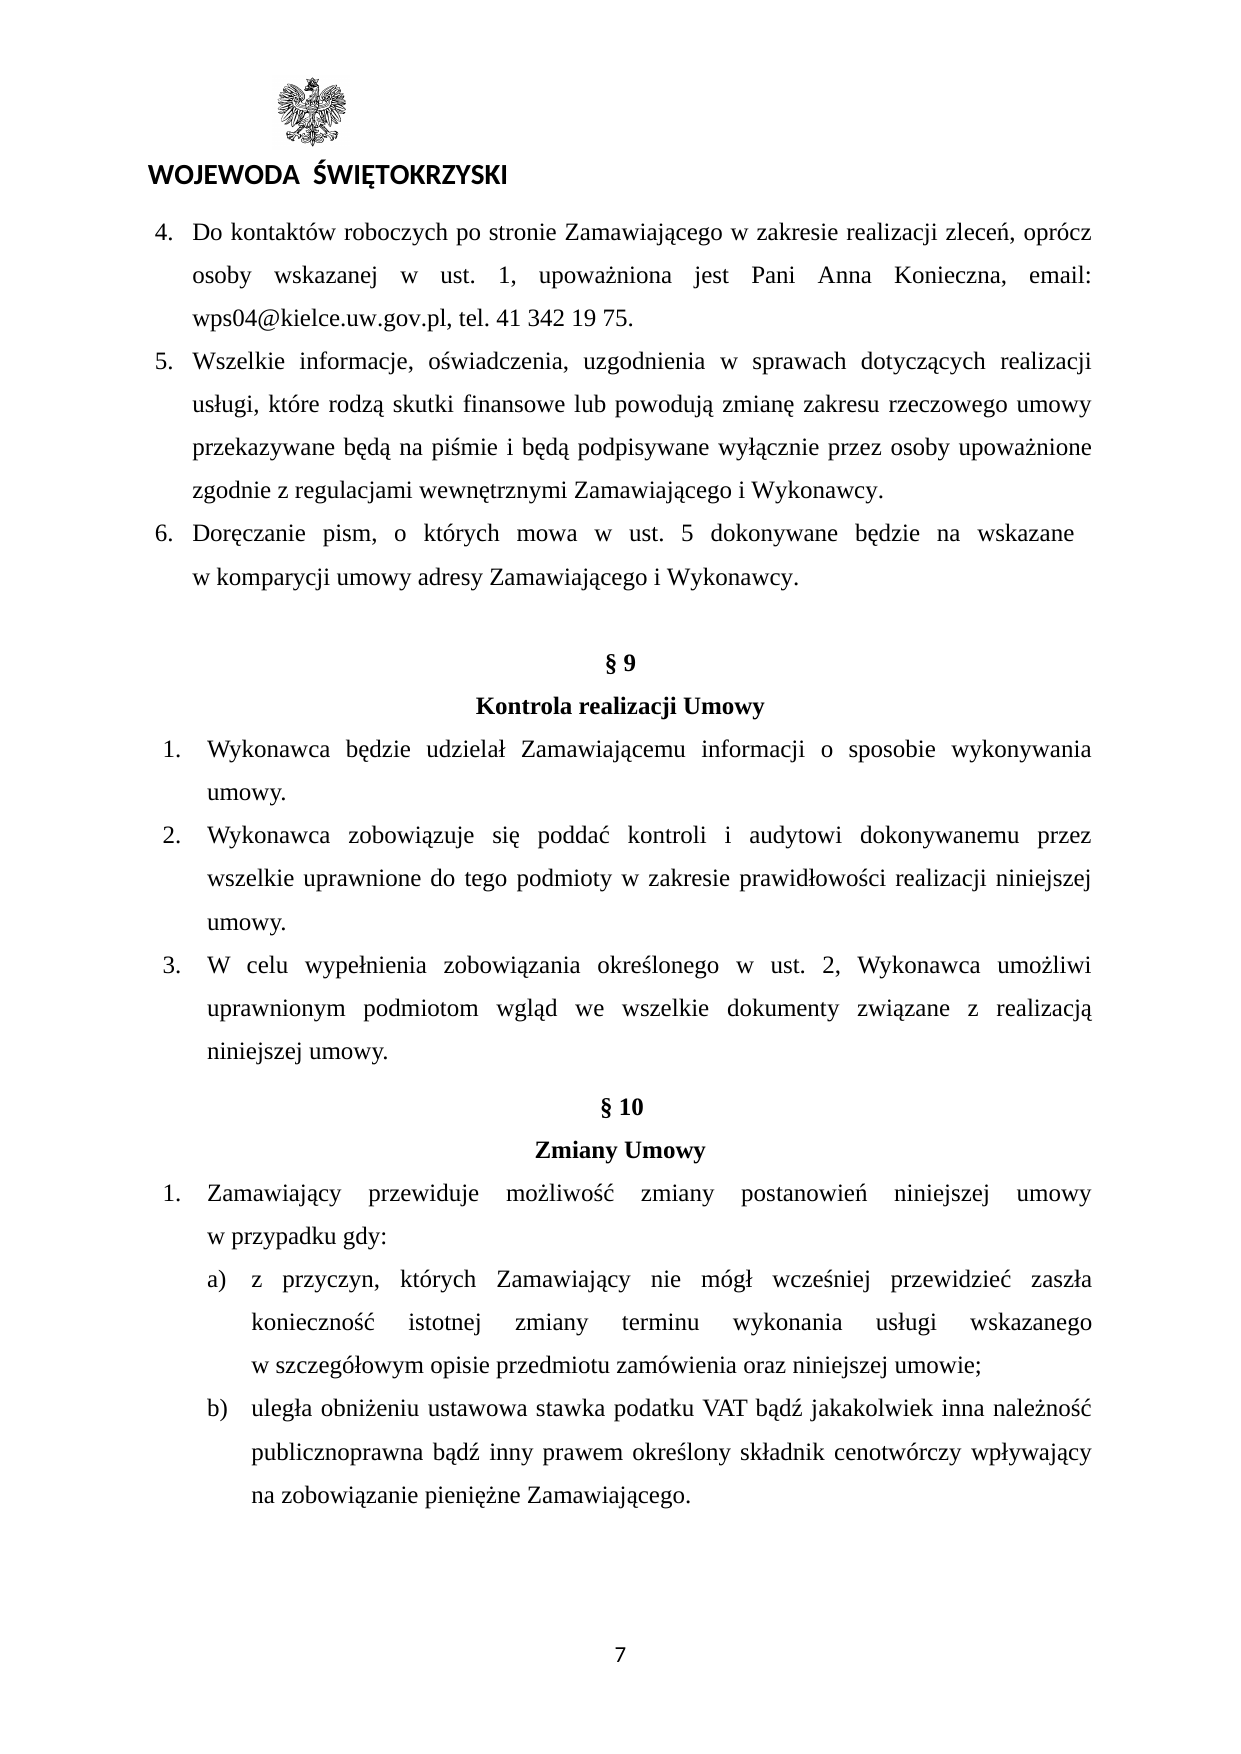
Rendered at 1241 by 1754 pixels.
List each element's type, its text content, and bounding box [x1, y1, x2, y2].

list Doręczanie pism, o których mowa w ust. 5 dokonywane będzie na wskazane w komparycji umowy adresy Zamawiającego i Wykonawcy. [154, 518, 1092, 590]
list Do kontaktów roboczych po stronie Zamawiającego w zakresie realizacji zleceń, oprócz osoby wskazanej w ust. 1, upoważniona jest Pani Anna Konieczna, email: wps04@kielce.uw.gov.pl, tel. 41 342 19 75. [154, 217, 1092, 332]
list Zamawiający przewiduje możliwość zmiany postanowień niniejszej umowy w przypadku gdy: [162, 1178, 1092, 1250]
text Zmiany Umowy [148, 1135, 1092, 1163]
list z przyczyn, których Zamawiający nie mógł wcześniej przewidzieć zaszła konieczność istotnej zmiany terminu wykonania usługi wskazanego w szczegółowym opisie przedmiotu zamówienia oraz niniejszej umowie; [207, 1264, 1092, 1379]
list W celu wypełnienia zobowiązania określonego w ust. 2, Wykonawca umożliwi uprawnionym podmiotom wgląd we wszelkie dokumenty związane z realizacją niniejszej umowy. [162, 950, 1092, 1065]
list uległa obniżeniu ustawowa stawka podatku VAT bądź jakakolwiek inna należność publicznoprawna bądź inny prawem określony składnik cenotwórczy wpływający na zobowiązanie pieniężne Zamawiającego. [207, 1393, 1092, 1508]
text § 10 [162, 1092, 1092, 1120]
list Wykonawca będzie udzielał Zamawiającemu informacji o sposobie wykonywania umowy. [162, 734, 1092, 806]
text § 9 [148, 648, 1092, 677]
picture [271, 75, 351, 150]
list Wykonawca zobowiązuje się poddać kontroli i audytowi dokonywanemu przez wszelkie uprawnione do tego podmioty w zakresie prawidłowości realizacji niniejszej umowy. [162, 820, 1092, 935]
list Wszelkie informacje, oświadczenia, uzgodnienia w sprawach dotyczących realizacji usługi, które rodzą skutki finansowe lub powodują zmianę zakresu rzeczowego umowy przekazywane będą na piśmie i będą podpisywane wyłącznie przez osoby upoważnione zgodnie z regulacjami wewnętrznymi Zamawiającego i Wykonawcy. [154, 346, 1092, 504]
text Kontrola realizacji Umowy [148, 691, 1092, 720]
